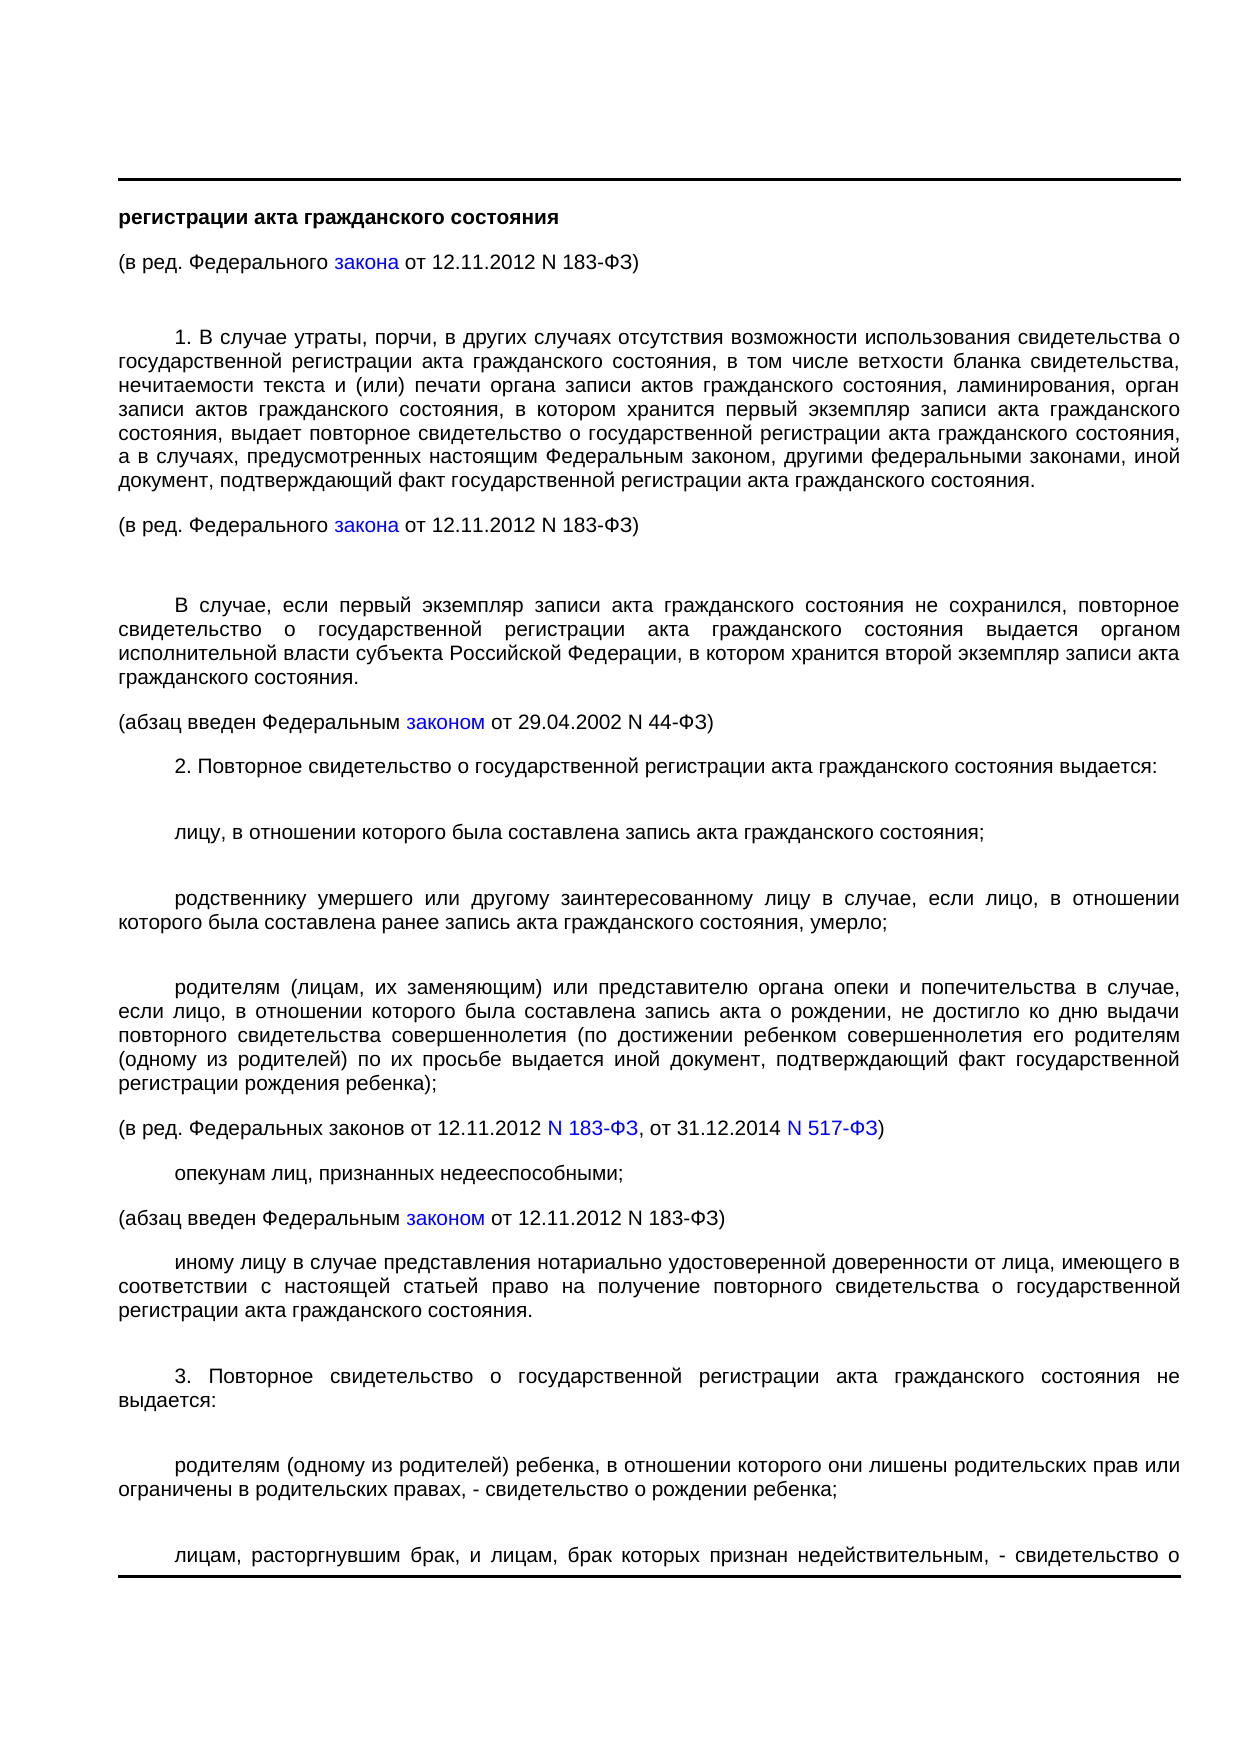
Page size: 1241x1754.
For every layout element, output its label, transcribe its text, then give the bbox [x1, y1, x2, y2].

text родителям (одному из родителей) ребенка, в отношении которого они лишены родительских прав или ограничены в родительских правах, - свидетельство о рождении ребенка; [118, 1453, 1181, 1501]
text В случае, если первый экземпляр записи акта гражданского состояния не сохранился, повторное свидетельство о государственной регистрации акта гражданского состояния выдается органом исполнительной власти субъекта Российской Федерации, в котором хранится второй экземпляр записи акта гражданского состояния. [118, 593, 1181, 689]
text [118, 1543, 1181, 1567]
text родственнику умершего или другому заинтересованному лицу в случае, если лицо, в отношении которого была составлена ранее запись акта гражданского состояния, умерло; [118, 886, 1181, 933]
text 2. Повторное свидетельство о государственной регистрации акта гражданского состояния выдается: [118, 754, 1181, 778]
text (в ред. Федеральных законов от 12.11.2012 N 183-ФЗ, от 31.12.2014 N 517-ФЗ) [118, 1116, 1181, 1140]
text (в ред. Федерального закона от 12.11.2012 N 183-ФЗ) [118, 513, 1181, 537]
text (абзац введен Федеральным законом от 29.04.2002 N 44-ФЗ) [118, 709, 1181, 733]
text родителям (лицам, их заменяющим) или представителю органа опеки и попечительства в случае, если лицо, в отношении которого была составлена запись акта о рождении, не достигло ко дню выдачи повторного свидетельства совершеннолетия (по достижении ребенком совершеннолетия его родителям (одному из родителей) по их просьбе выдается иной документ, подтверждающий факт государственной регистрации рождения ребенка); [118, 975, 1181, 1095]
text 1. В случае утраты, порчи, в других случаях отсутствия возможности использования свидетельства о государственной регистрации акта гражданского состояния, в том числе ветхости бланка свидетельства, нечитаемости текста и (или) печати органа записи актов гражданского состояния, ламинирования, орган записи актов гражданского состояния, в котором хранится первый экземпляр записи акта гражданского состояния, выдает повторное свидетельство о государственной регистрации акта гражданского состояния, а в случаях, предусмотренных настоящим Федеральным законом, другими федеральными законами, иной документ, подтверждающий факт государственной регистрации акта гражданского состояния. [118, 324, 1181, 492]
text лицу, в отношении которого была составлена запись акта гражданского состояния; [118, 820, 1181, 844]
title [118, 205, 1181, 229]
text 3. Повторное свидетельство о государственной регистрации акта гражданского состояния не выдается: [118, 1364, 1181, 1412]
text (в ред. Федерального закона от 12.11.2012 N 183-ФЗ) [118, 249, 1181, 273]
text иному лицу в случае представления нотариально удостоверенной доверенности от лица, имеющего в соответствии с настоящей статьей право на получение повторного свидетельства о государственной регистрации акта гражданского состояния. [118, 1250, 1181, 1322]
text опекунам лиц, признанных недееспособными; [118, 1161, 1181, 1184]
text (абзац введен Федеральным законом от 12.11.2012 N 183-ФЗ) [118, 1205, 1181, 1229]
